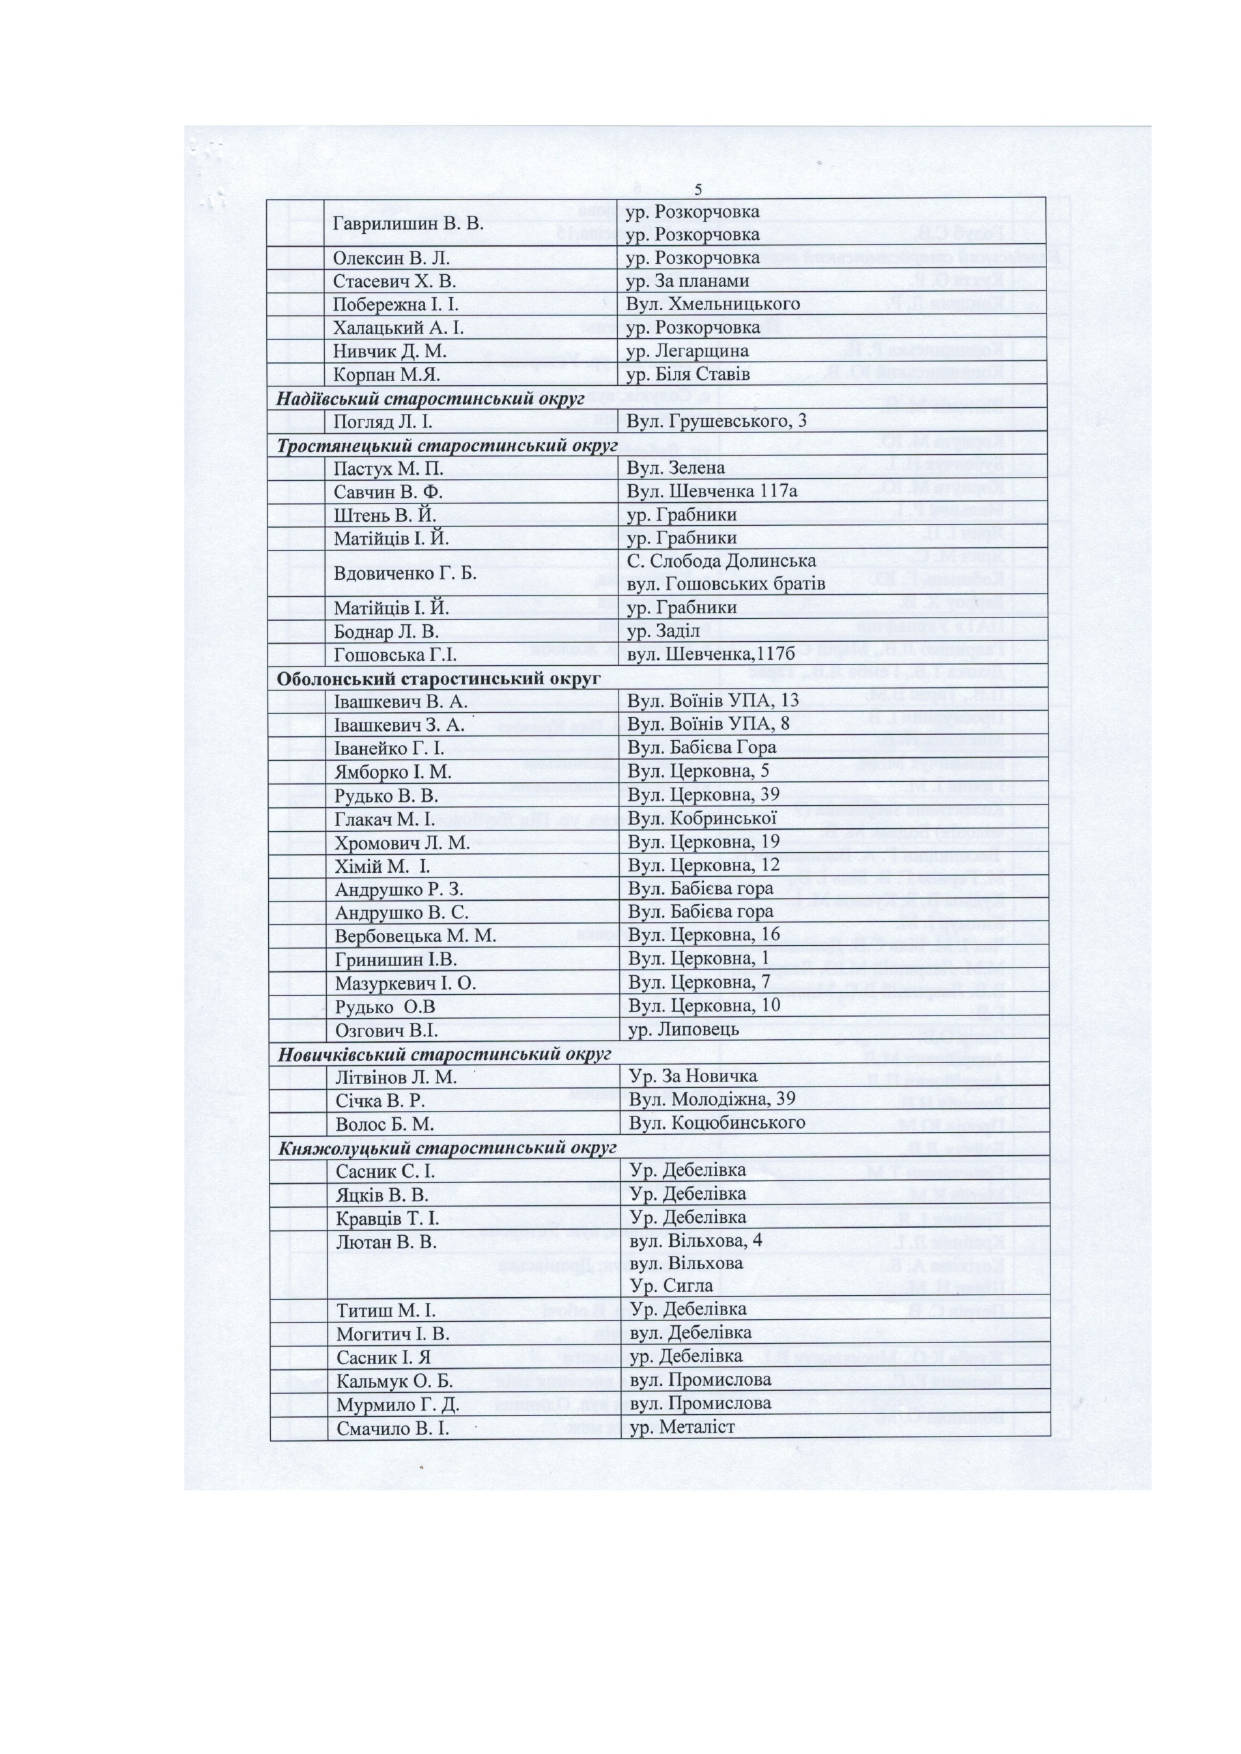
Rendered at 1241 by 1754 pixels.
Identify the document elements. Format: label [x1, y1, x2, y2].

picture [177, 118, 1152, 1497]
